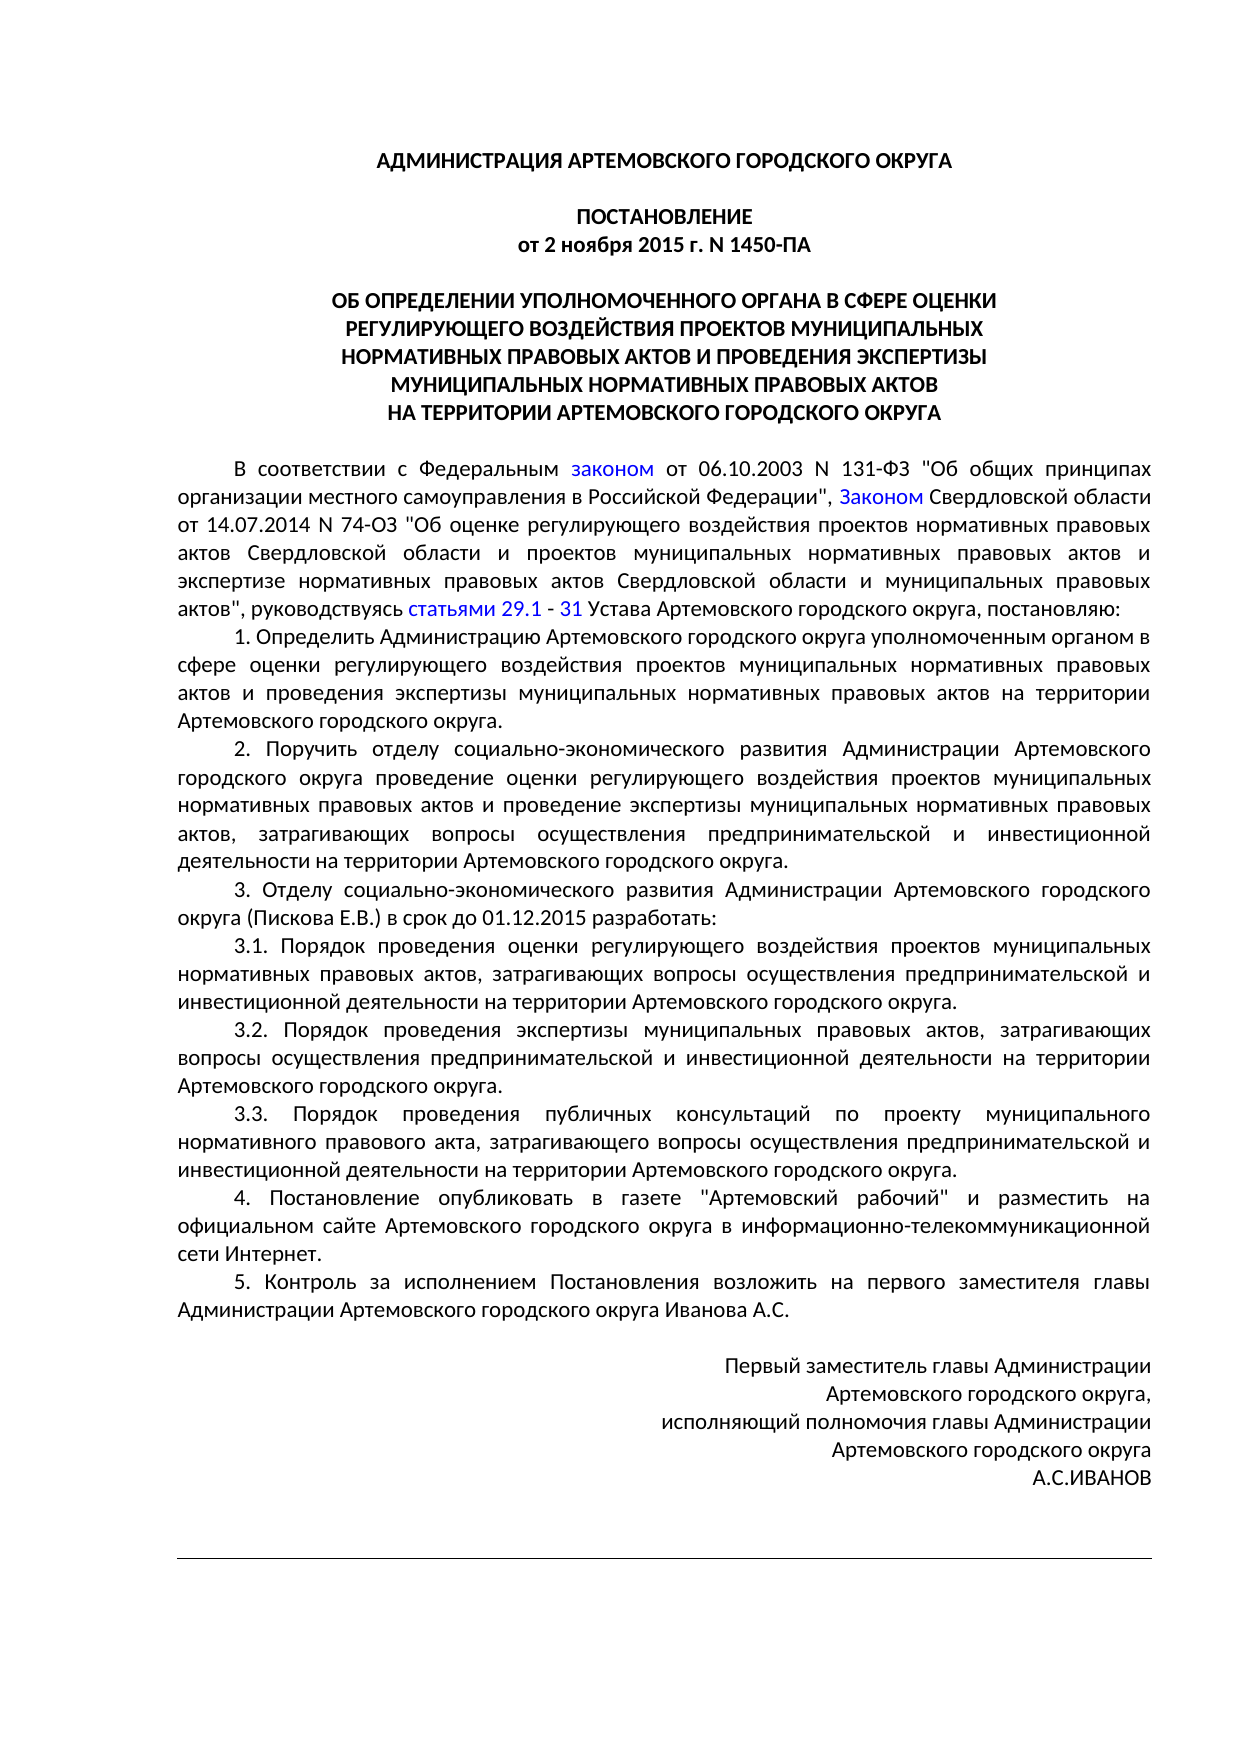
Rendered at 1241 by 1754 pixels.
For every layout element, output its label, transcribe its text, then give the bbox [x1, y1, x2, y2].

title НА ТЕРРИТОРИИ АРТЕМОВСКОГО ГОРОДСКОГО ОКРУГА [177, 398, 1152, 426]
text 3. Отделу социально-экономического развития Администрации Артемовского городского округа (Пискова Е.В.) в срок до 01.12.2015 разработать: [177, 875, 1152, 931]
title ОБ ОПРЕДЕЛЕНИИ УПОЛНОМОЧЕННОГО ОРГАНА В СФЕРЕ ОЦЕНКИ [177, 286, 1152, 314]
text 5. Контроль за исполнением Постановления возложить на первого заместителя главы Администрации Артемовского городского округа Иванова А.С. [177, 1267, 1152, 1323]
text Артемовского городского округа [177, 1435, 1152, 1463]
text 3.2. Порядок проведения экспертизы муниципальных правовых актов, затрагивающих вопросы осуществления предпринимательской и инвестиционной деятельности на территории Артемовского городского округа. [177, 1015, 1152, 1099]
text исполняющий полномочия главы Администрации [177, 1407, 1152, 1435]
title МУНИЦИПАЛЬНЫХ НОРМАТИВНЫХ ПРАВОВЫХ АКТОВ [177, 370, 1152, 398]
text Артемовского городского округа, [177, 1379, 1152, 1407]
text 3.3. Порядок проведения публичных консультаций по проекту муниципального нормативного правового акта, затрагивающего вопросы осуществления предпринимательской и инвестиционной деятельности на территории Артемовского городского округа. [177, 1099, 1152, 1183]
text 3.1. Порядок проведения оценки регулирующего воздействия проектов муниципальных нормативных правовых актов, затрагивающих вопросы осуществления предпринимательской и инвестиционной деятельности на территории Артемовского городского округа. [177, 931, 1152, 1015]
text Первый заместитель главы Администрации [177, 1351, 1152, 1379]
title НОРМАТИВНЫХ ПРАВОВЫХ АКТОВ И ПРОВЕДЕНИЯ ЭКСПЕРТИЗЫ [177, 342, 1152, 370]
title от 2 ноября 2015 г. N 1450-ПА [177, 230, 1152, 258]
title РЕГУЛИРУЮЩЕГО ВОЗДЕЙСТВИЯ ПРОЕКТОВ МУНИЦИПАЛЬНЫХ [177, 314, 1152, 342]
text 2. Поручить отделу социально-экономического развития Администрации Артемовского городского округа проведение оценки регулирующего воздействия проектов муниципальных нормативных правовых актов и проведение экспертизы муниципальных нормативных правовых актов, затрагивающих вопросы осуществления предпринимательской и инвестиционной деятельности на территории Артемовского городского округа. [177, 734, 1152, 875]
text А.С.ИВАНОВ [177, 1463, 1152, 1491]
title АДМИНИСТРАЦИЯ АРТЕМОВСКОГО ГОРОДСКОГО ОКРУГА [177, 146, 1152, 174]
text В соответствии с Федеральным законом от 06.10.2003 N 131-ФЗ "Об общих принципах организации местного самоуправления в Российской Федерации", Законом Свердловской области от 14.07.2014 N 74-ОЗ "Об оценке регулирующего воздействия проектов нормативных правовых актов Свердловской области и проектов муниципальных нормативных правовых актов и экспертизе нормативных правовых актов Свердловской области и муниципальных правовых актов", руководствуясь статьями 29.1 - 31 Устава Артемовского городского округа, постановляю: [177, 454, 1152, 622]
text 4. Постановление опубликовать в газете "Артемовский рабочий" и разместить на официальном сайте Артемовского городского округа в информационно-телекоммуникационной сети Интернет. [177, 1183, 1152, 1267]
text 1. Определить Администрацию Артемовского городского округа уполномоченным органом в сфере оценки регулирующего воздействия проектов муниципальных нормативных правовых актов и проведения экспертизы муниципальных нормативных правовых актов на территории Артемовского городского округа. [177, 622, 1152, 734]
title ПОСТАНОВЛЕНИЕ [177, 202, 1152, 230]
